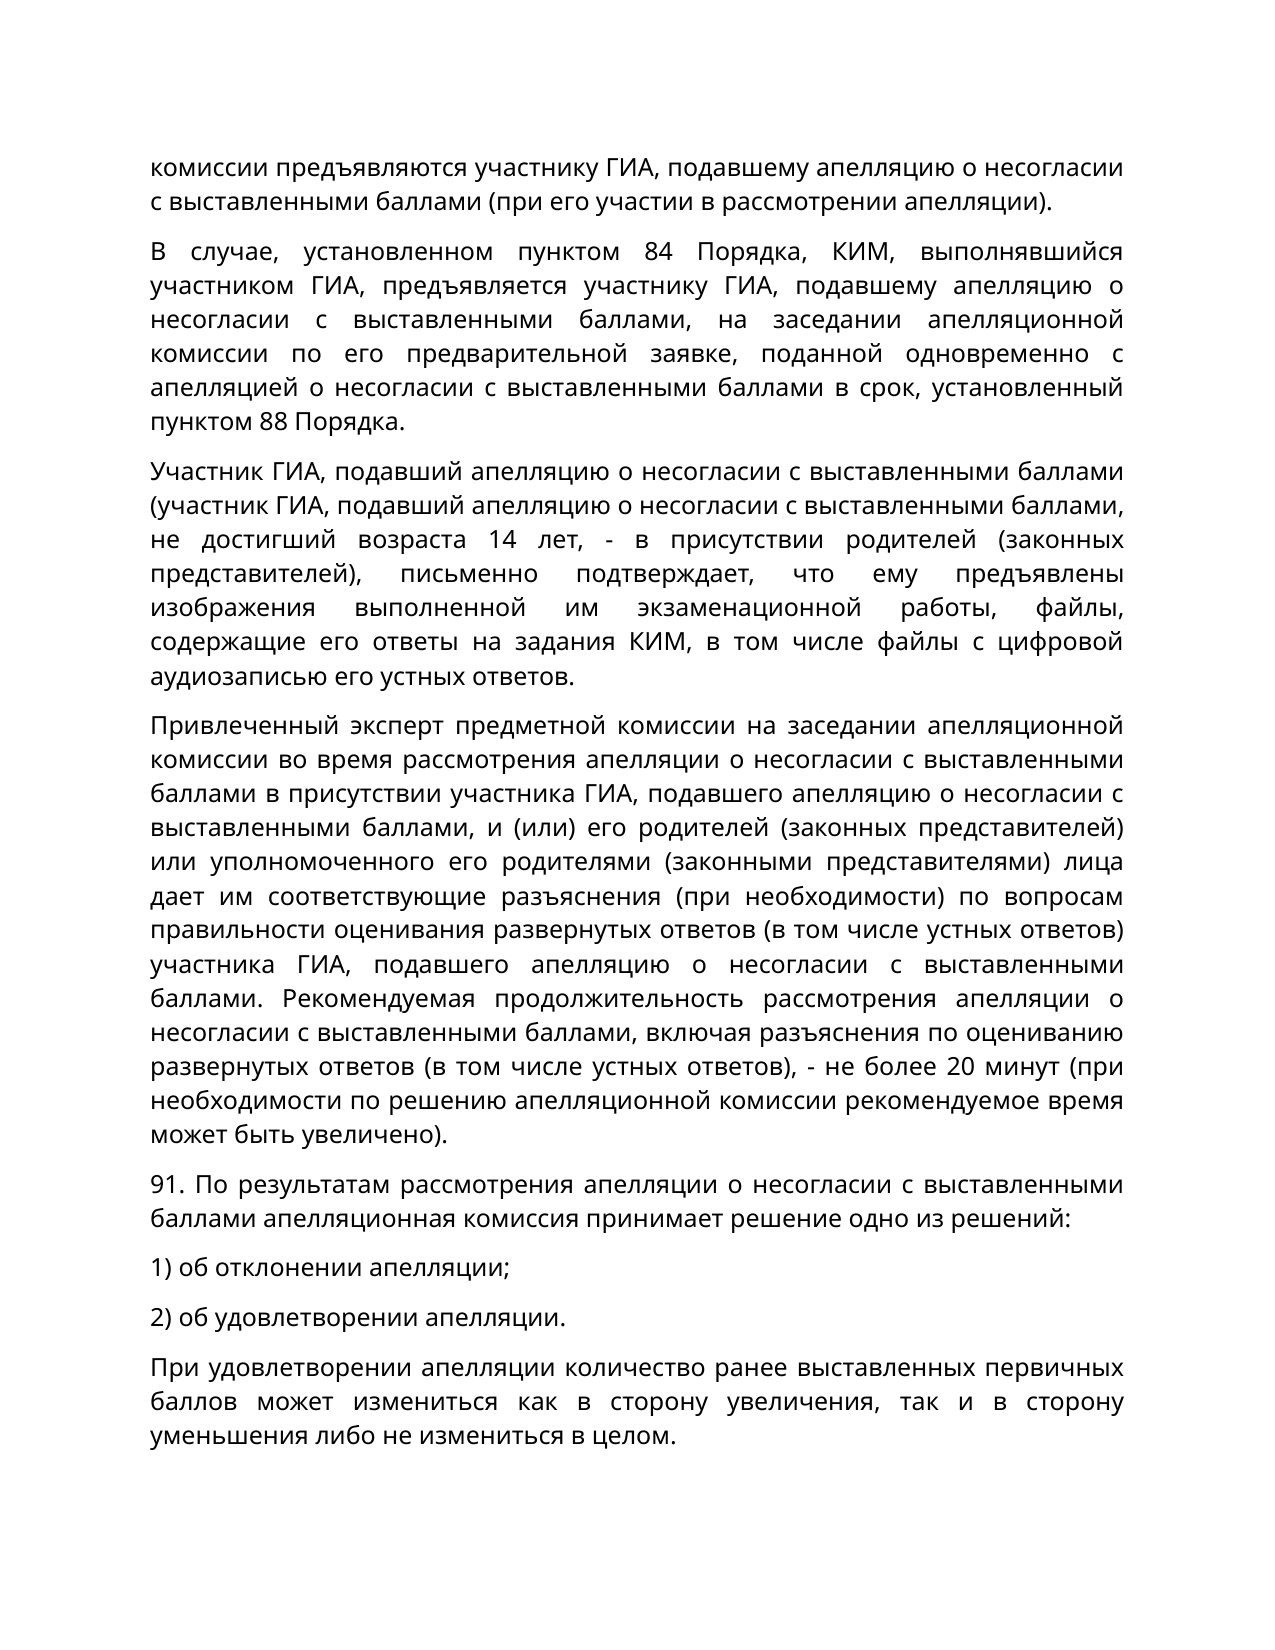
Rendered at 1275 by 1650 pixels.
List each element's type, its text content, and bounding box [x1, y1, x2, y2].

text При удовлетворении апелляции количество ранее выставленных первичных баллов может измениться как в сторону увеличения, так и в сторону уменьшения либо не измениться в целом. [150, 1349, 1125, 1452]
text Участник ГИА, подавший апелляцию о несогласии с выставленными баллами (участник ГИА, подавший апелляцию о несогласии с выставленными баллами, не достигший возраста 14 лет, - в присутствии родителей (законных представителей), письменно подтверждает, что ему предъявлены изображения выполненной им экзаменационной работы, файлы, содержащие его ответы на задания КИМ, в том числе файлы с цифровой аудиозаписью его устных ответов. [150, 454, 1125, 692]
text 2) об удовлетворении апелляции. [150, 1300, 1125, 1334]
text Привлеченный эксперт предметной комиссии на заседании апелляционной комиссии во время рассмотрения апелляции о несогласии с выставленными баллами в присутствии участника ГИА, подавшего апелляцию о несогласии с выставленными баллами, и (или) его родителей (законных представителей) или уполномоченного его родителями (законными представителями) лица дает им соответствующие разъяснения (при необходимости) по вопросам правильности оценивания развернутых ответов (в том числе устных ответов) участника ГИА, подавшего апелляцию о несогласии с выставленными баллами. Рекомендуемая продолжительность рассмотрения апелляции о несогласии с выставленными баллами, включая разъяснения по оцениванию развернутых ответов (в том числе устных ответов), - не более 20 минут (при необходимости по решению апелляционной комиссии рекомендуемое время может быть увеличено). [150, 708, 1125, 1151]
text 91. По результатам рассмотрения апелляции о несогласии с выставленными баллами апелляционная комиссия принимает решение одно из решений: [150, 1166, 1125, 1234]
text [150, 150, 1125, 218]
text В случае, установленном пунктом 84 Порядка, КИМ, выполнявшийся участником ГИА, предъявляется участнику ГИА, подавшему апелляцию о несогласии с выставленными баллами, на заседании апелляционной комиссии по его предварительной заявке, поданной одновременно с апелляцией о несогласии с выставленными баллами в срок, установленный пунктом 88 Порядка. [150, 234, 1125, 438]
text 1) об отклонении апелляции; [150, 1250, 1125, 1284]
